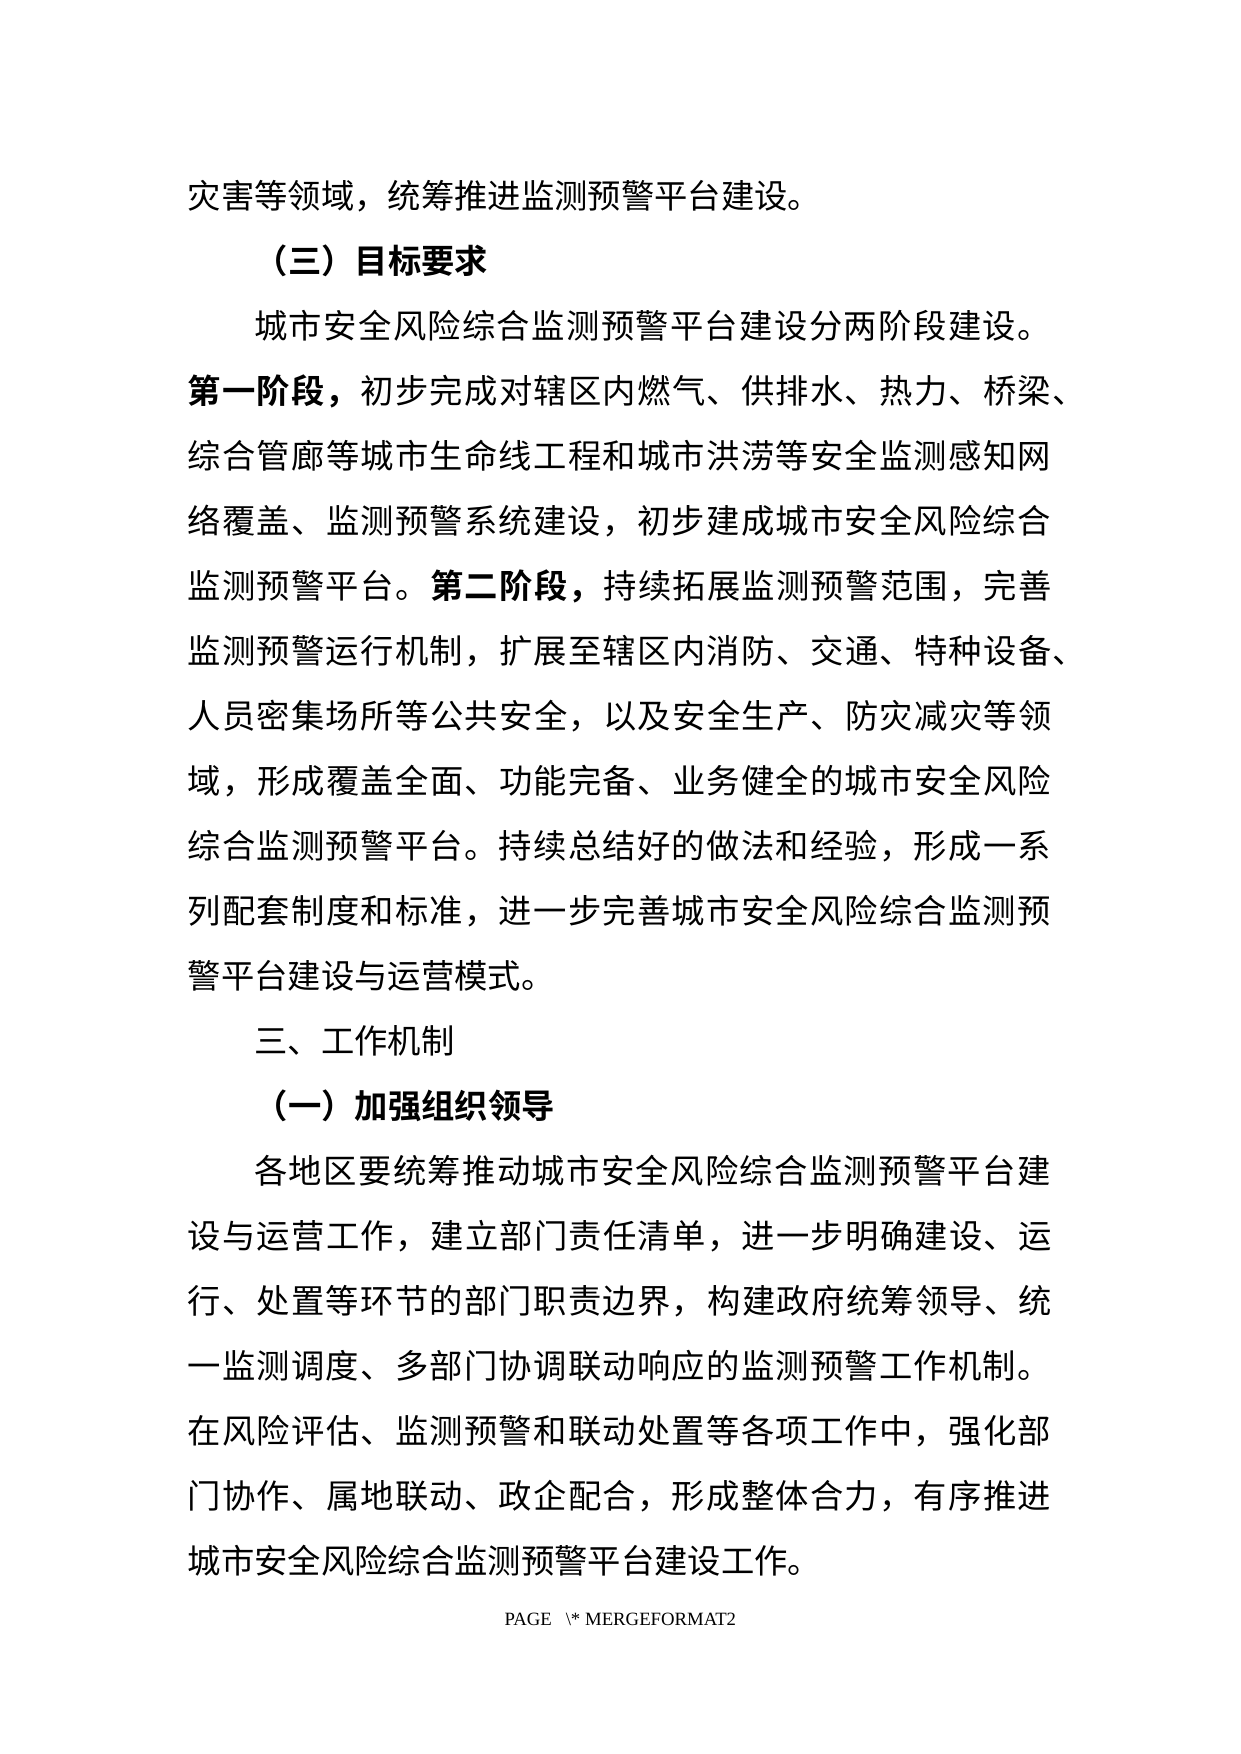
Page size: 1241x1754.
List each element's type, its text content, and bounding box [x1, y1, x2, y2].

text 三、工作机制 [187, 1007, 1053, 1072]
text 城市安全风险综合监测预警平台建设分两阶段建设。第一阶段，初步完成对辖区内燃气、供排水、热力、桥梁、综合管廊等城市生命线工程和城市洪涝等安全监测感知网络覆盖、监测预警系统建设，初步建成城市安全风险综合监测预警平台。第二阶段，持续拓展监测预警范围，完善监测预警运行机制，扩展至辖区内消防、交通、特种设备、人员密集场所等公共安全，以及安全生产、防灾减灾等领域，形成覆盖全面、功能完备、业务健全的城市安全风险综合监测预警平台。持续总结好的做法和经验，形成一系列配套制度和标准，进一步完善城市安全风险综合监测预警平台建设与运营模式。 [187, 292, 1053, 1007]
text （三）目标要求 [187, 227, 1053, 292]
text （一）加强组织领导 [187, 1072, 1053, 1137]
text 各地区要统筹推动城市安全风险综合监测预警平台建设与运营工作，建立部门责任清单，进一步明确建设、运行、处置等环节的部门职责边界，构建政府统筹领导、统一监测调度、多部门协调联动响应的监测预警工作机制。在风险评估、监测预警和联动处置等各项工作中，强化部门协作、属地联动、政企配合，形成整体合力，有序推进城市安全风险综合监测预警平台建设工作。 [187, 1137, 1053, 1592]
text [187, 162, 1053, 227]
